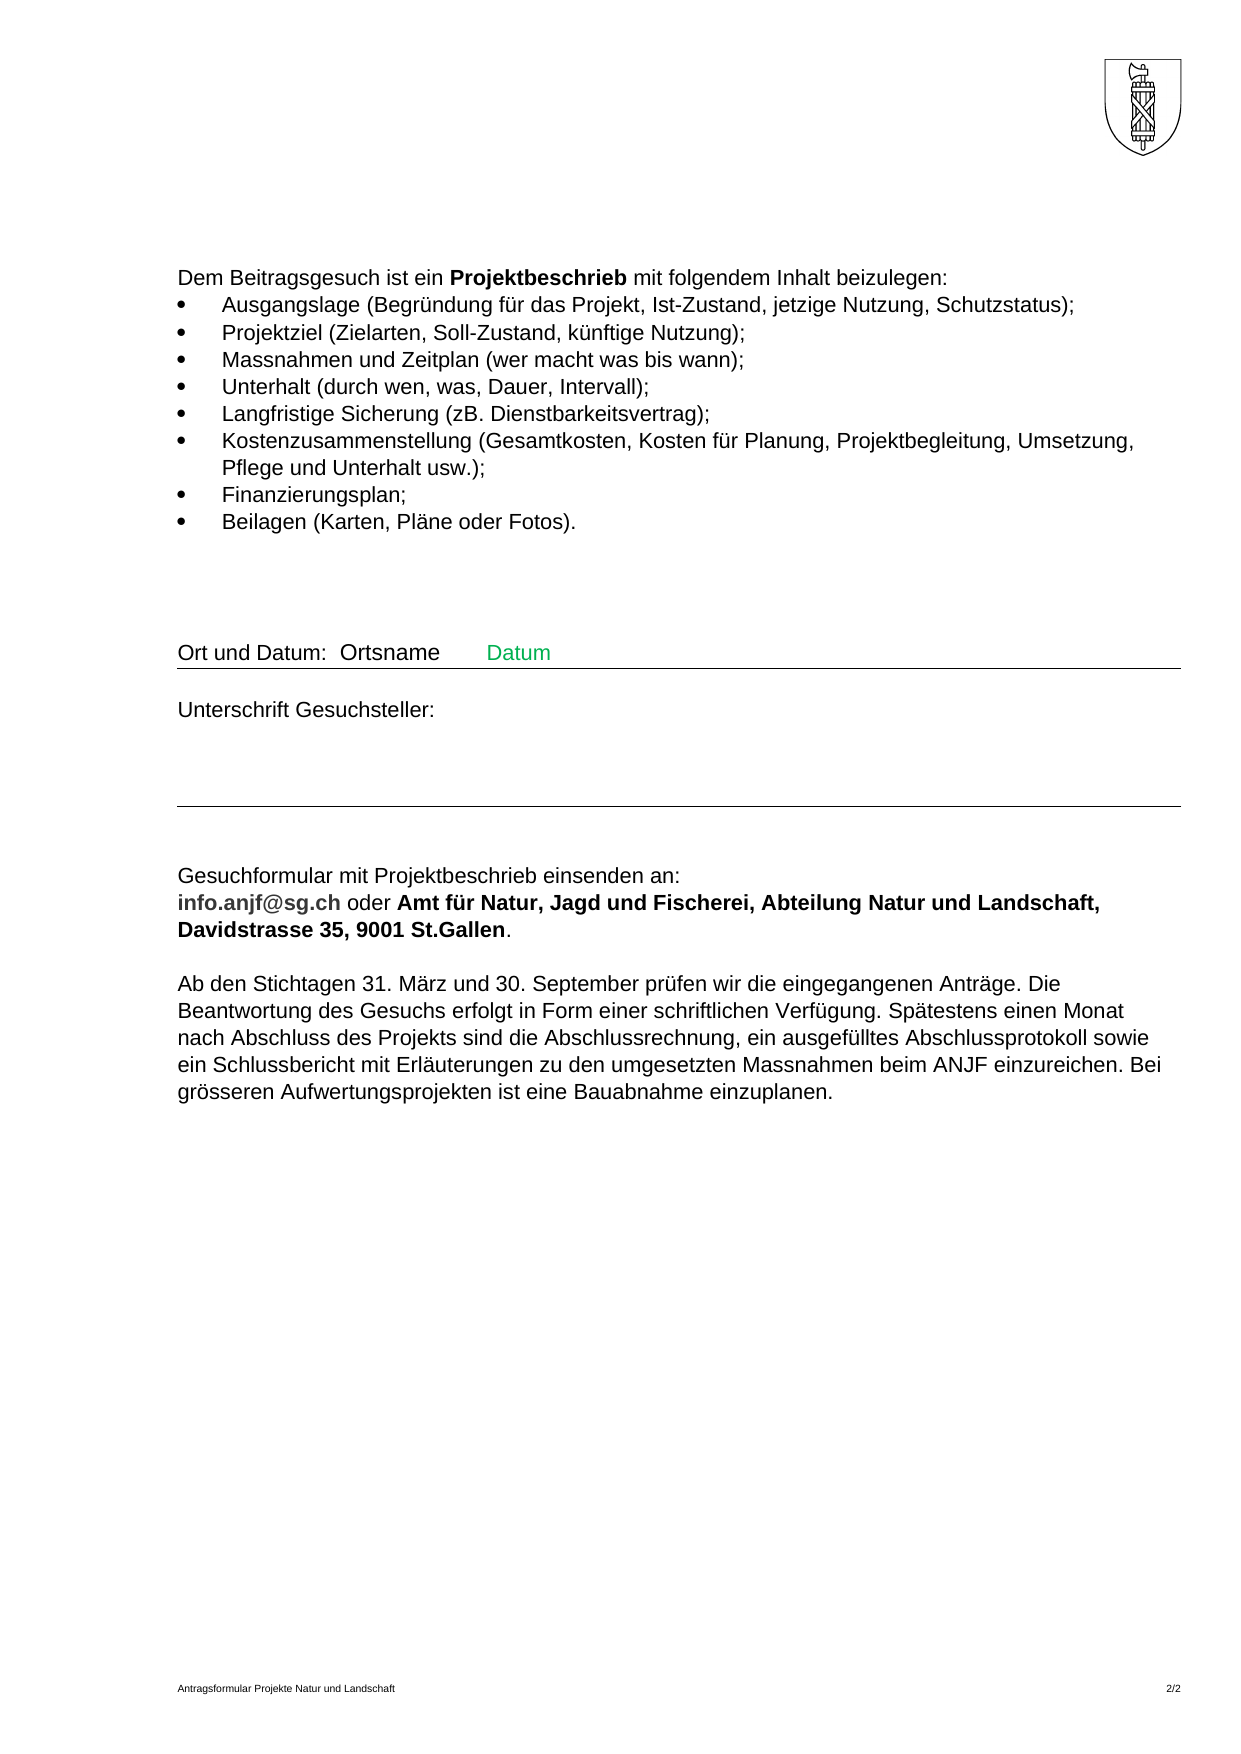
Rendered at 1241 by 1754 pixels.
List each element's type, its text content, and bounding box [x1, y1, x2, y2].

table_header Ort und Datum: [177, 630, 1181, 667]
list Projektziel (Zielarten, Soll-Zustand, künftige Nutzung); [177, 317, 1181, 344]
list Langfristige Sicherung (zB. Dienstbarkeitsvertrag); [177, 399, 1181, 426]
picture [1104, 59, 1182, 156]
text nach Abschluss des Projekts sind die Abschlussrechnung, ein ausgefülltes Abschlussprotokoll sowie ein Schlussbericht mit Erläuterungen zu den umgesetzten Massnahmen beim ANJF einzureichen. Bei grösseren Aufwertungsprojekten ist eine Bauabnahme einzuplanen. [177, 1023, 1181, 1104]
text info.anjf@sg.ch oder Amt für Natur, Jagd und Fischerei, Abteilung Natur und Landschaft, Davidstrasse 35, 9001 St.Gallen. [177, 888, 1181, 942]
text Ab den Stichtagen 31. März und 30. September prüfen wir die eingegangenen Anträge. Die Beantwortung des Gesuchs erfolgt in Form einer schriftlichen Verfügung. Spätestens einen Monat [177, 969, 1181, 1023]
list Kostenzusammenstellung (Gesamtkosten, Kosten für Planung, Projektbegleitung, Umsetzung, Pflege und Unterhalt usw.); [177, 426, 1181, 480]
text Unterschrift Gesuchsteller: [177, 695, 1181, 722]
list Beilagen (Karten, Pläne oder Fotos). [177, 507, 1181, 534]
list Unterhalt (durch wen, was, Dauer, Intervall); [177, 372, 1181, 399]
list Finanzierungsplan; [177, 480, 1181, 507]
list Ausgangslage (Begründung für das Projekt, Ist-Zustand, jetzige Nutzung, Schutzstatus); [177, 290, 1181, 317]
text Gesuchformular mit Projektbeschrieb einsenden an: [177, 861, 1181, 888]
list Massnahmen und Zeitplan (wer macht was bis wann); [177, 344, 1181, 372]
text Dem Beitragsgesuch ist ein Projektbeschrieb mit folgendem Inhalt beizulegen: [177, 263, 1181, 290]
